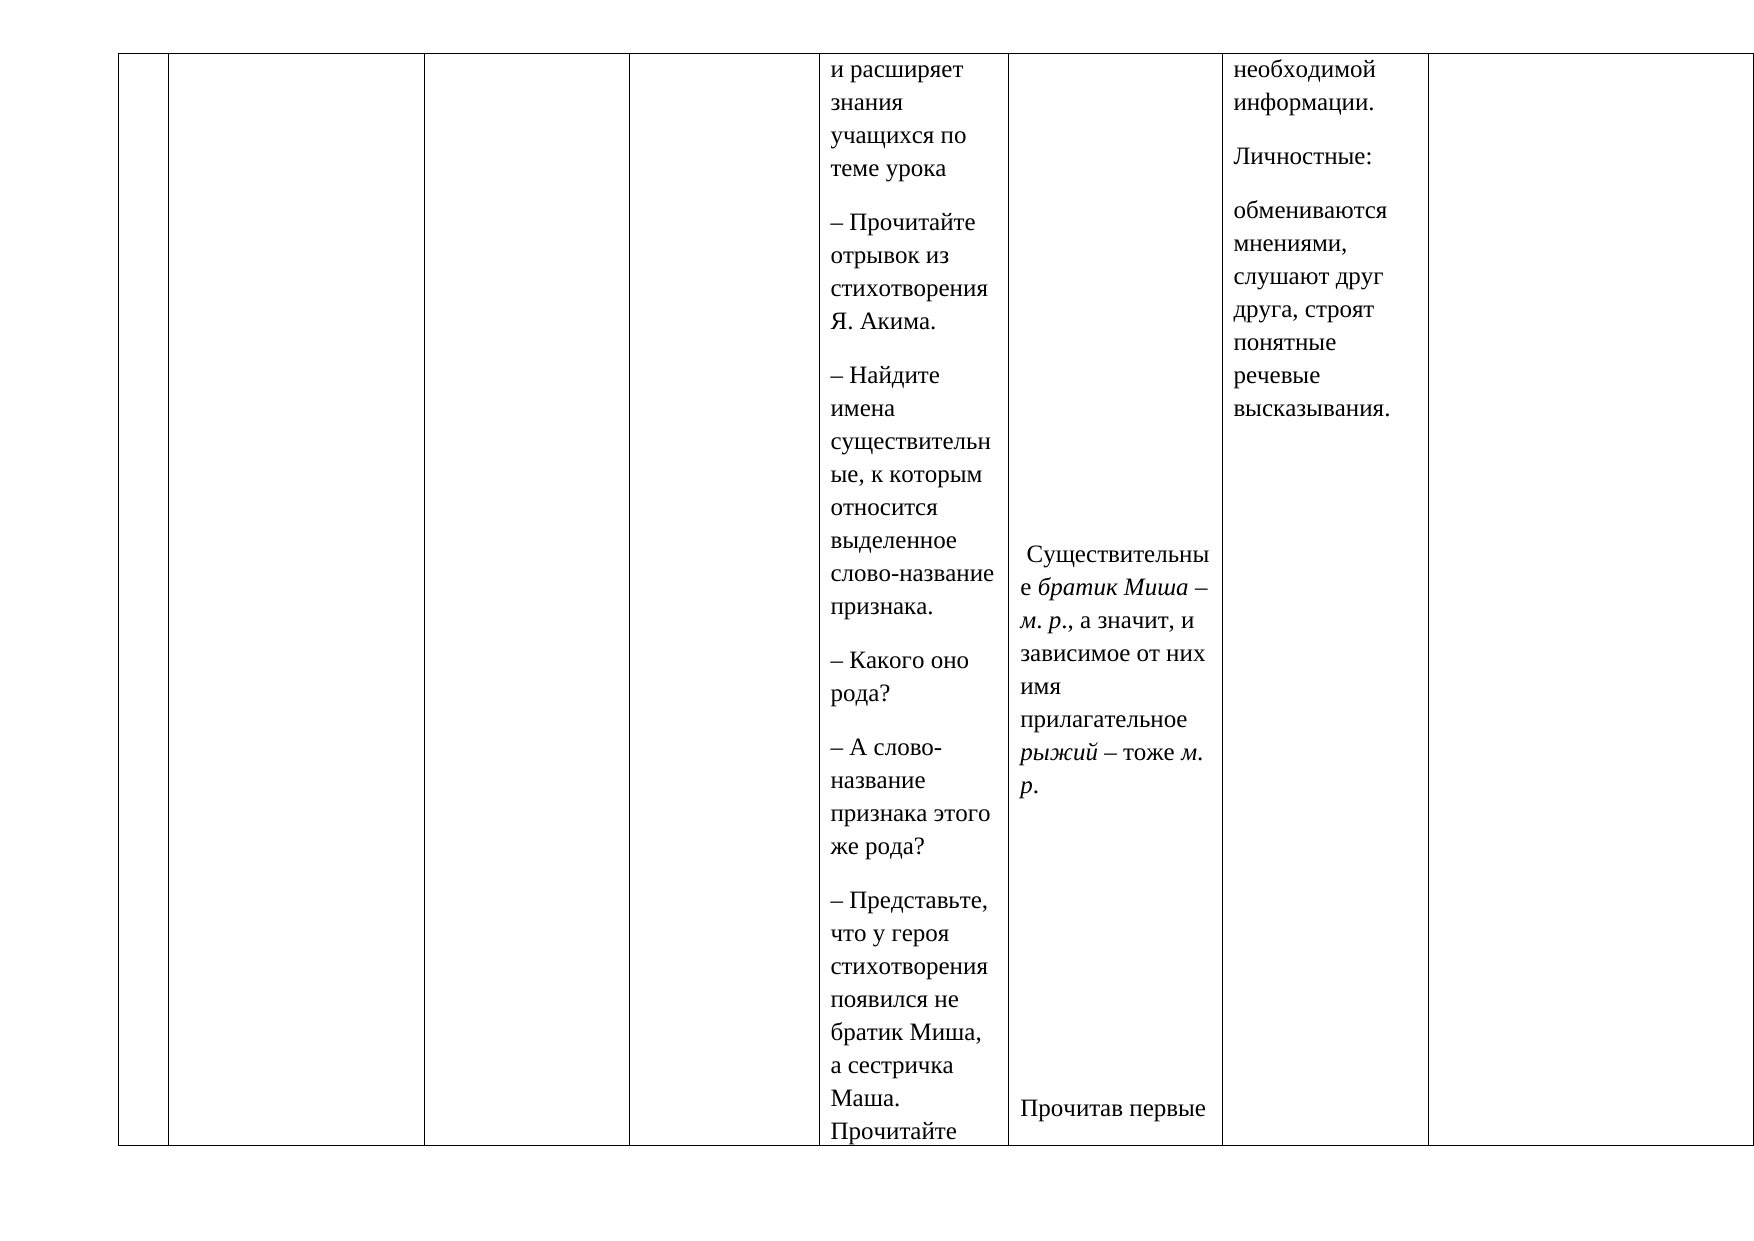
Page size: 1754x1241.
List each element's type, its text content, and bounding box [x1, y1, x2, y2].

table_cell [1429, 54, 1753, 1145]
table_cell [425, 54, 629, 1145]
table_cell 3 [119, 54, 168, 1145]
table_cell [820, 54, 1008, 1145]
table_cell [1009, 54, 1222, 1145]
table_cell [630, 54, 819, 1145]
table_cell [169, 54, 424, 1145]
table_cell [1223, 54, 1428, 1145]
